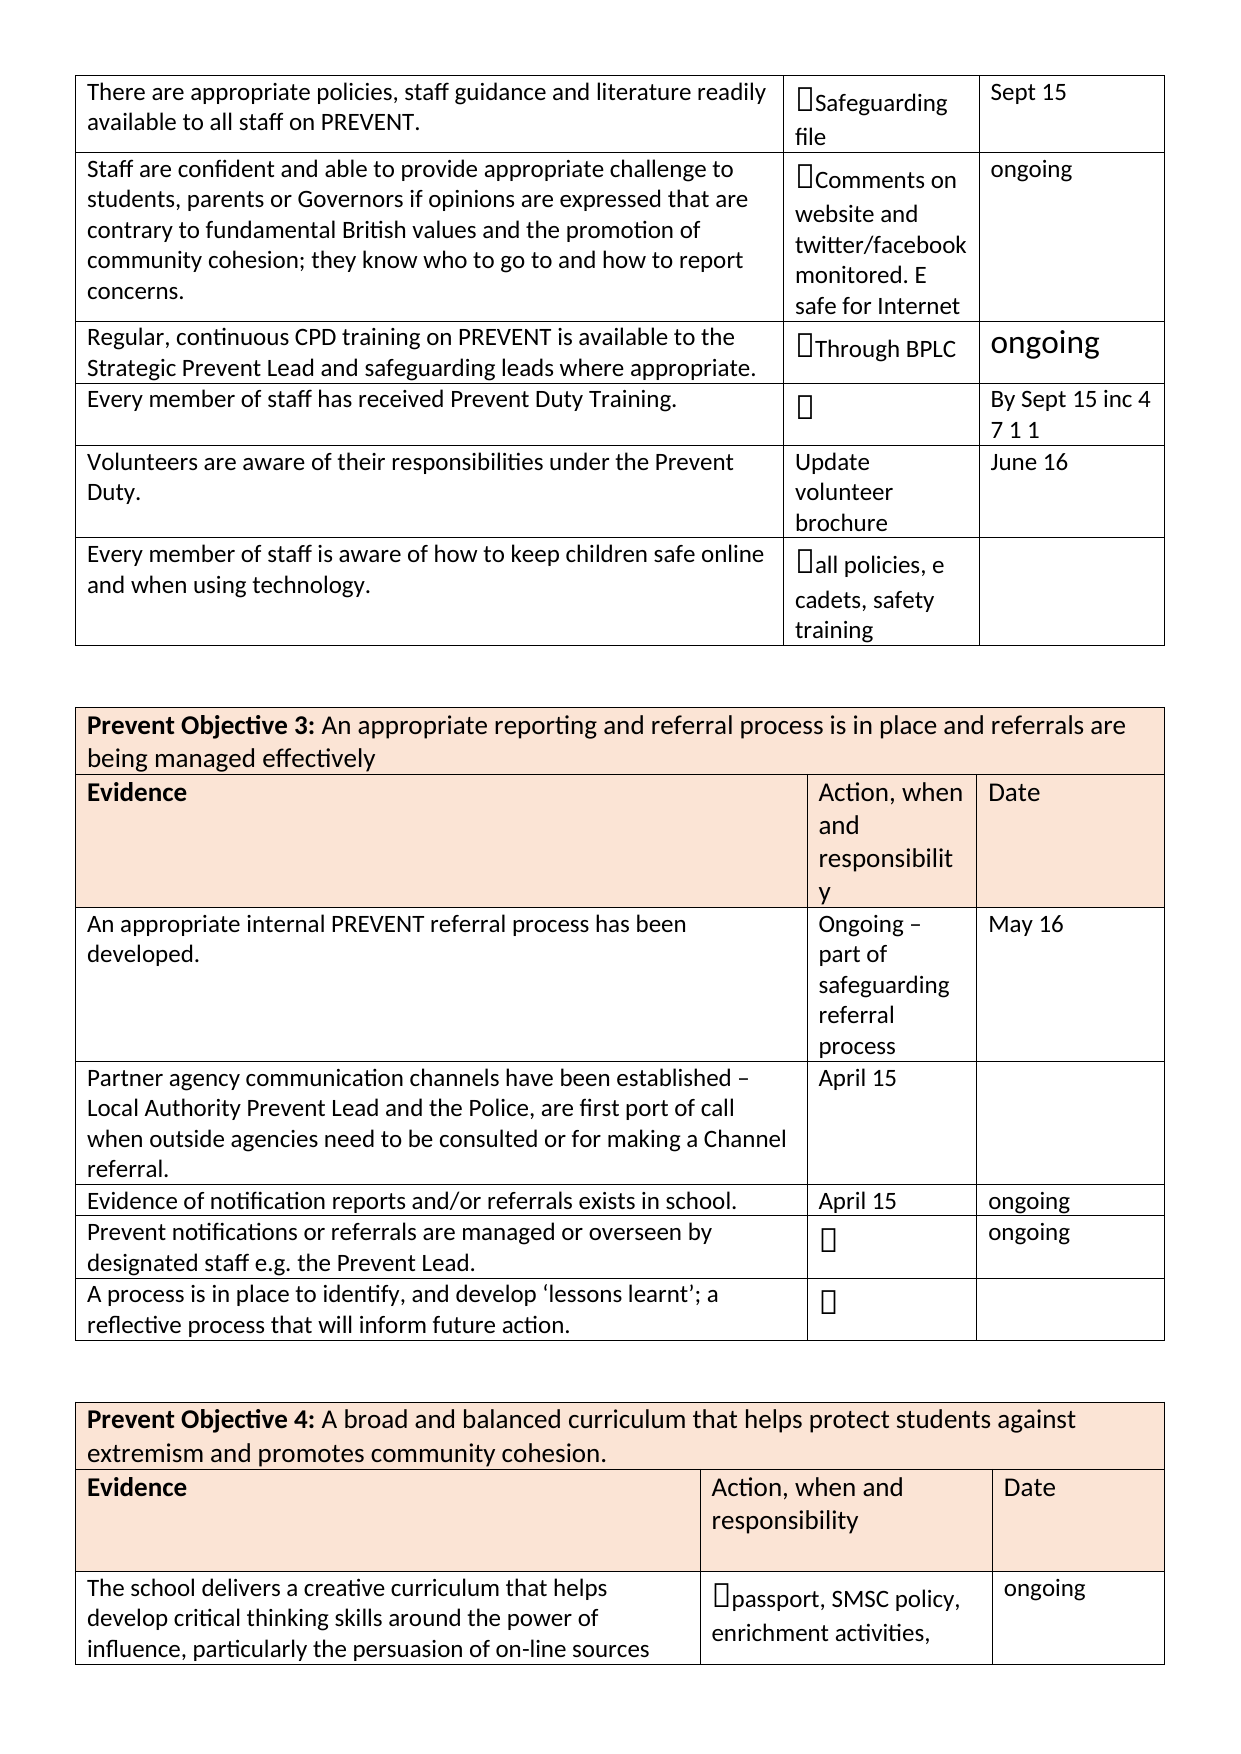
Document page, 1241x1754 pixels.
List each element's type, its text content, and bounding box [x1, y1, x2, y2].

table_cell ongoing [977, 1216, 1164, 1277]
table_cell Every member of staff has received Prevent Duty Training. [76, 384, 783, 445]
table_cell  [808, 1216, 976, 1277]
table_cell An appropriate internal PREVENT referral process has been developed. [76, 908, 807, 1061]
table_cell [977, 1062, 1164, 1184]
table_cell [76, 1572, 700, 1663]
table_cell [701, 1572, 992, 1663]
table_cell June 16 [980, 446, 1164, 537]
table_cell Through BPLC [784, 322, 979, 383]
table_cell all policies, e cadets, safety training [784, 538, 979, 645]
table_cell ongoing [977, 1185, 1164, 1215]
table_cell Safeguarding file [784, 76, 979, 152]
table_cell May 16 [977, 908, 1164, 1061]
table_cell Evidence of notification reports and/or referrals exists in school. [76, 1185, 807, 1215]
table_cell Date [993, 1470, 1164, 1571]
table_cell A process is in place to identify, and develop ‘lessons learnt’; a reflective process that will inform future action. [76, 1279, 807, 1339]
table_cell Staff are confident and able to provide appropriate challenge to students, parents or Governors if opinions are expressed that are contrary to fundamental British values and the promotion of community cohesion; they know who to go to and how to report concerns. [76, 153, 783, 321]
table_cell Evidence [76, 1470, 700, 1571]
table_cell April 15 [808, 1185, 976, 1215]
table_cell Action, when and responsibility [808, 775, 976, 907]
table_cell By Sept 15 inc 4 7 1 1 [980, 384, 1164, 445]
table_cell Update volunteer brochure [784, 446, 979, 537]
table_cell Partner agency communication channels have been established – Local Authority Prevent Lead and the Police, are first port of call when outside agencies need to be consulted or for making a Channel referral. [76, 1062, 807, 1184]
table_cell Sept 15 [980, 76, 1164, 152]
table_header Prevent Objective 4: A broad and balanced curriculum that helps protect students against extremism and promotes community cohesion. [76, 1403, 1164, 1469]
table_cell  [808, 1279, 976, 1339]
table_cell [977, 1279, 1164, 1339]
table_cell Volunteers are aware of their responsibilities under the Prevent Duty. [76, 446, 783, 537]
table_cell  [784, 384, 979, 445]
table_cell ongoing [993, 1572, 1164, 1663]
table_header Prevent Objective 3: An appropriate reporting and referral process is in place and referrals are being managed effectively [76, 708, 1164, 774]
table_cell Action, when and responsibility [701, 1470, 992, 1571]
table_cell [980, 538, 1164, 645]
table_cell Every member of staff is aware of how to keep children safe online and when using technology. [76, 538, 783, 645]
table_cell Evidence [76, 775, 807, 907]
table_cell There are appropriate policies, staff guidance and literature readily available to all staff on PREVENT. [76, 76, 783, 152]
table_cell Regular, continuous CPD training on PREVENT is available to the Strategic Prevent Lead and safeguarding leads where appropriate. [76, 322, 783, 383]
table_cell ongoing [980, 322, 1164, 383]
table_cell ongoing [980, 153, 1164, 321]
table_cell Date [977, 775, 1164, 907]
table_cell Prevent notifications or referrals are managed or overseen by designated staff e.g. the Prevent Lead. [76, 1216, 807, 1277]
table_cell April 15 [808, 1062, 976, 1184]
table_cell Comments on website and twitter/facebook monitored. E safe for Internet [784, 153, 979, 321]
table_cell Ongoing – part of safeguarding referral process [808, 908, 976, 1061]
